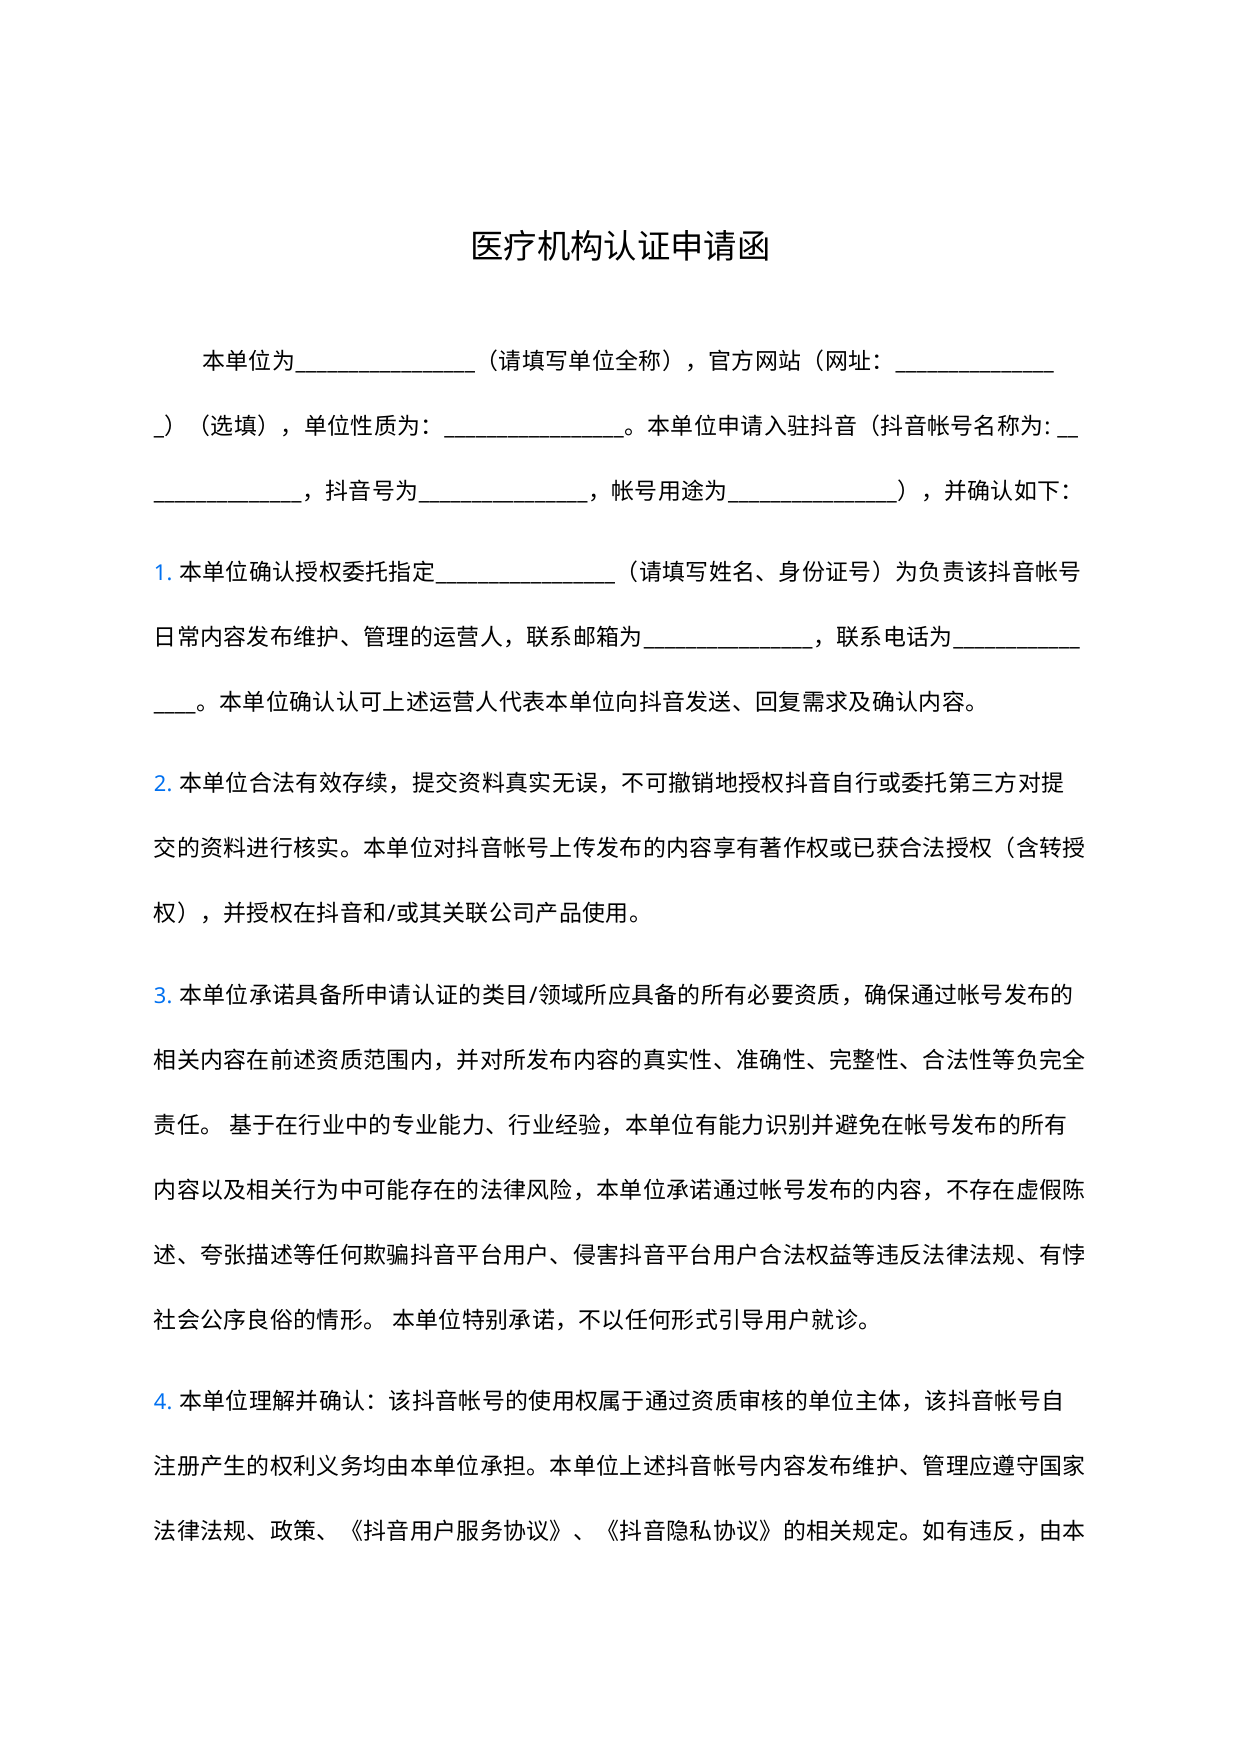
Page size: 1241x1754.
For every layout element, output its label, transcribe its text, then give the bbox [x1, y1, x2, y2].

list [153, 1367, 1087, 1562]
list 本单位承诺具备所申请认证的类目/领域所应具备的所有必要资质，确保通过帐号发布的相关内容在前述资质范围内，并对所发布内容的真实性、准确性、完整性、合法性等负完全责任。 基于在行业中的专业能力、行业经验，本单位有能力识别并避免在帐号发布的所有内容以及相关行为中可能存在的法律风险，本单位承诺通过帐号发布的内容，不存在虚假陈述、夸张描述等任何欺骗抖音平台用户、侵害抖音平台用户合法权益等违反法律法规、有悖社会公序良俗的情形。 本单位特别承诺，不以任何形式引导用户就诊。 [153, 961, 1087, 1351]
text 本单位为_________________（请填写单位全称），官方网站（网址：________________）（选填），单位性质为：_________________。本单位申请入驻抖音（抖音帐号名称为: ________________，抖音号为________________，帐号用途为________________），并确认如下： [153, 327, 1087, 522]
list 本单位确认授权委托指定_________________（请填写姓名、身份证号）为负责该抖音帐号日常内容发布维护、管理的运营人，联系邮箱为________________，联系电话为________________。本单位确认认可上述运营人代表本单位向抖音发送、回复需求及确认内容。 [153, 538, 1087, 733]
text 医疗机构认证申请函 [153, 212, 1087, 277]
list 本单位合法有效存续，提交资料真实无误，不可撤销地授权抖音自行或委托第三方对提交的资料进行核实。本单位对抖音帐号上传发布的内容享有著作权或已获合法授权（含转授权），并授权在抖音和/或其关联公司产品使用。 [153, 749, 1087, 944]
